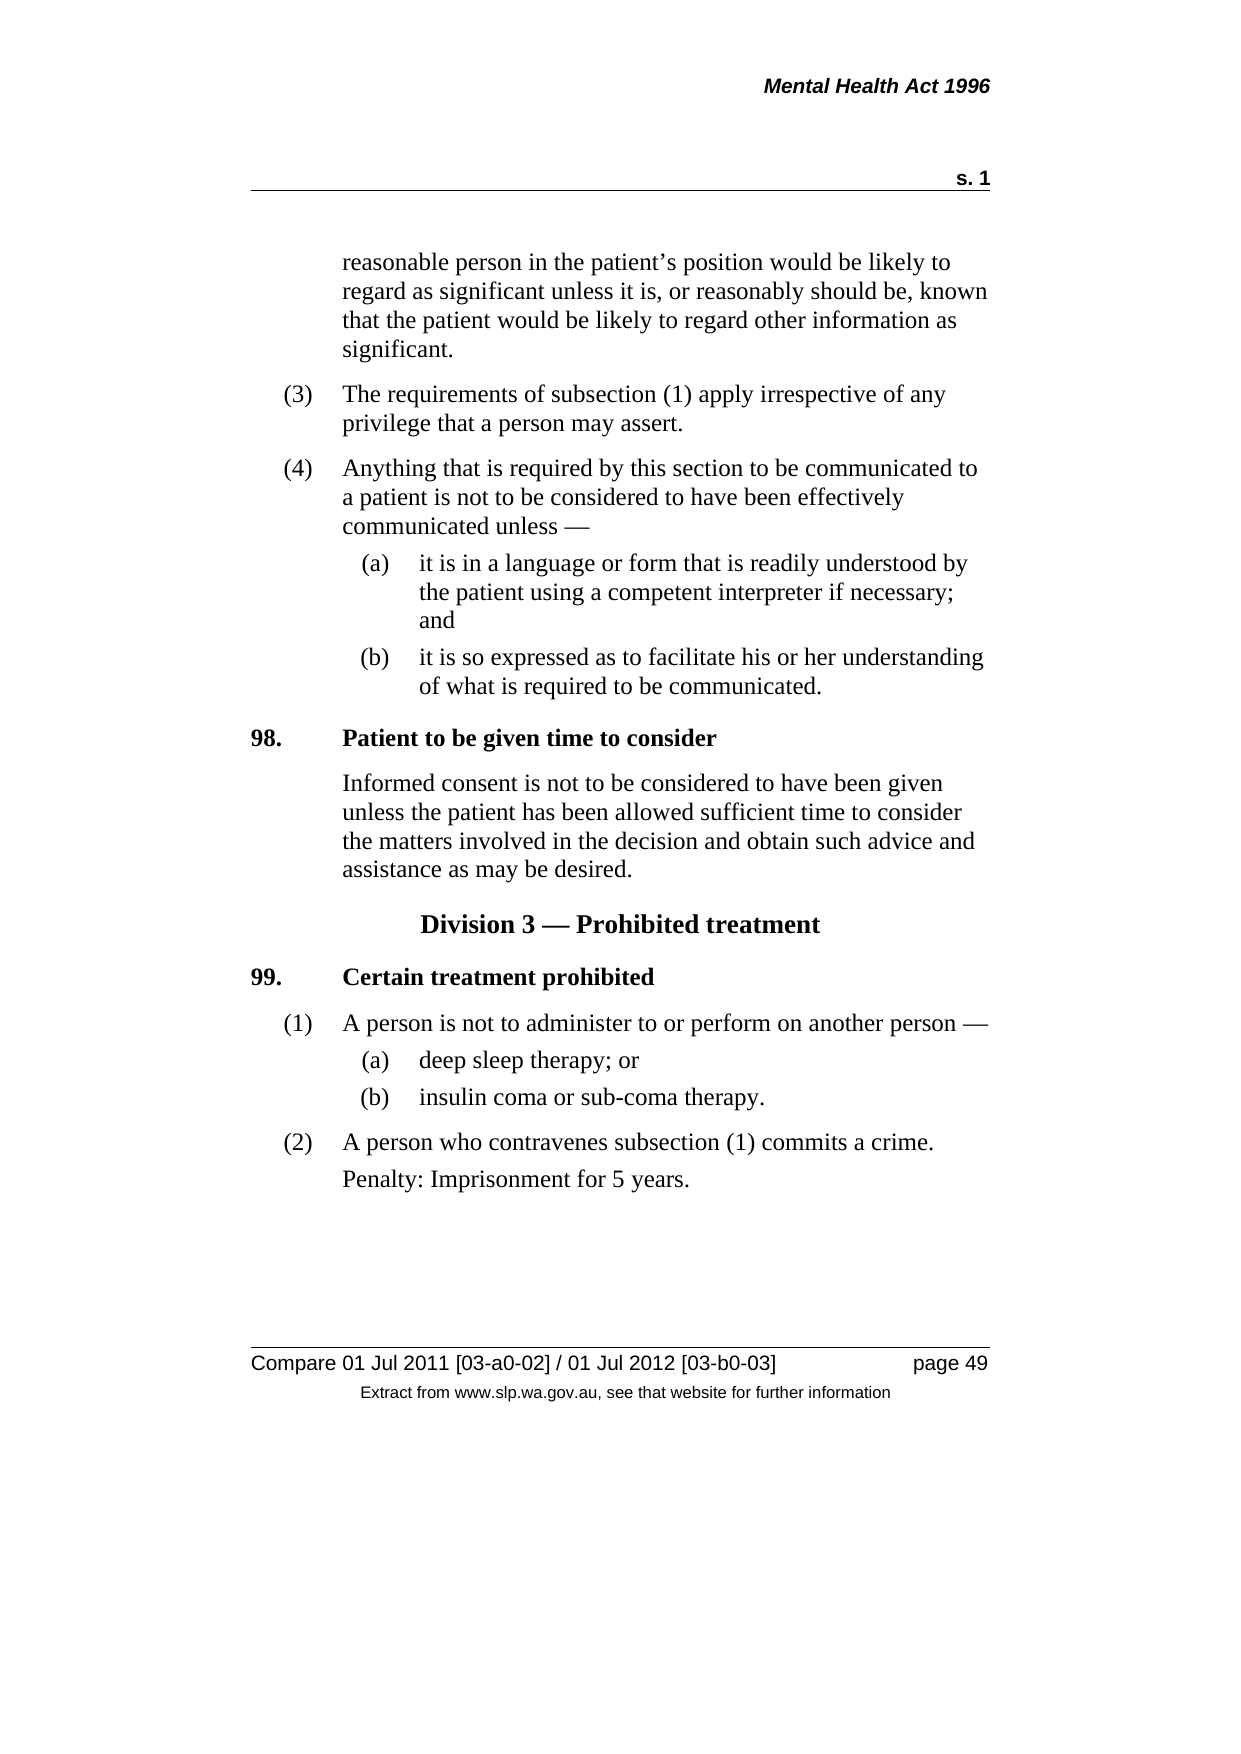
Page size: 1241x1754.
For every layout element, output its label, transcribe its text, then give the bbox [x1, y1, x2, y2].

text (a) deep sleep therapy; or [251, 1045, 990, 1074]
subtitle 99. Certain treatment prohibited [251, 962, 990, 991]
text (4) Anything that is required by this section to be communicated to a patient is not to be considered to have been effectively communicated unless — [251, 453, 990, 539]
text (2) A person who contravenes subsection (1) commits a crime. [251, 1127, 990, 1156]
subtitle Division 3 — Prohibited treatment [251, 908, 990, 939]
text (3) The requirements of subsection (1) apply irrespective of any privilege that a person may assert. [251, 379, 990, 437]
text Penalty: Imprisonment for 5 years. [251, 1164, 990, 1193]
text (b) it is so expressed as to facilitate his or her understanding of what is required to be communicated. [251, 642, 990, 700]
text Informed consent is not to be considered to have been given unless the patient has been allowed sufficient time to consider the matters involved in the decision and obtain such advice and assistance as may be desired. [251, 768, 990, 883]
subtitle 98. Patient to be given time to consider [251, 723, 990, 752]
text (b) insulin coma or sub-coma therapy. [251, 1082, 990, 1111]
text (1) A person is not to administer to or perform on another person — [251, 1008, 990, 1037]
text (a) it is in a language or form that is readily understood by the patient using a competent interpreter if necessary; and [251, 548, 990, 634]
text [251, 247, 990, 362]
